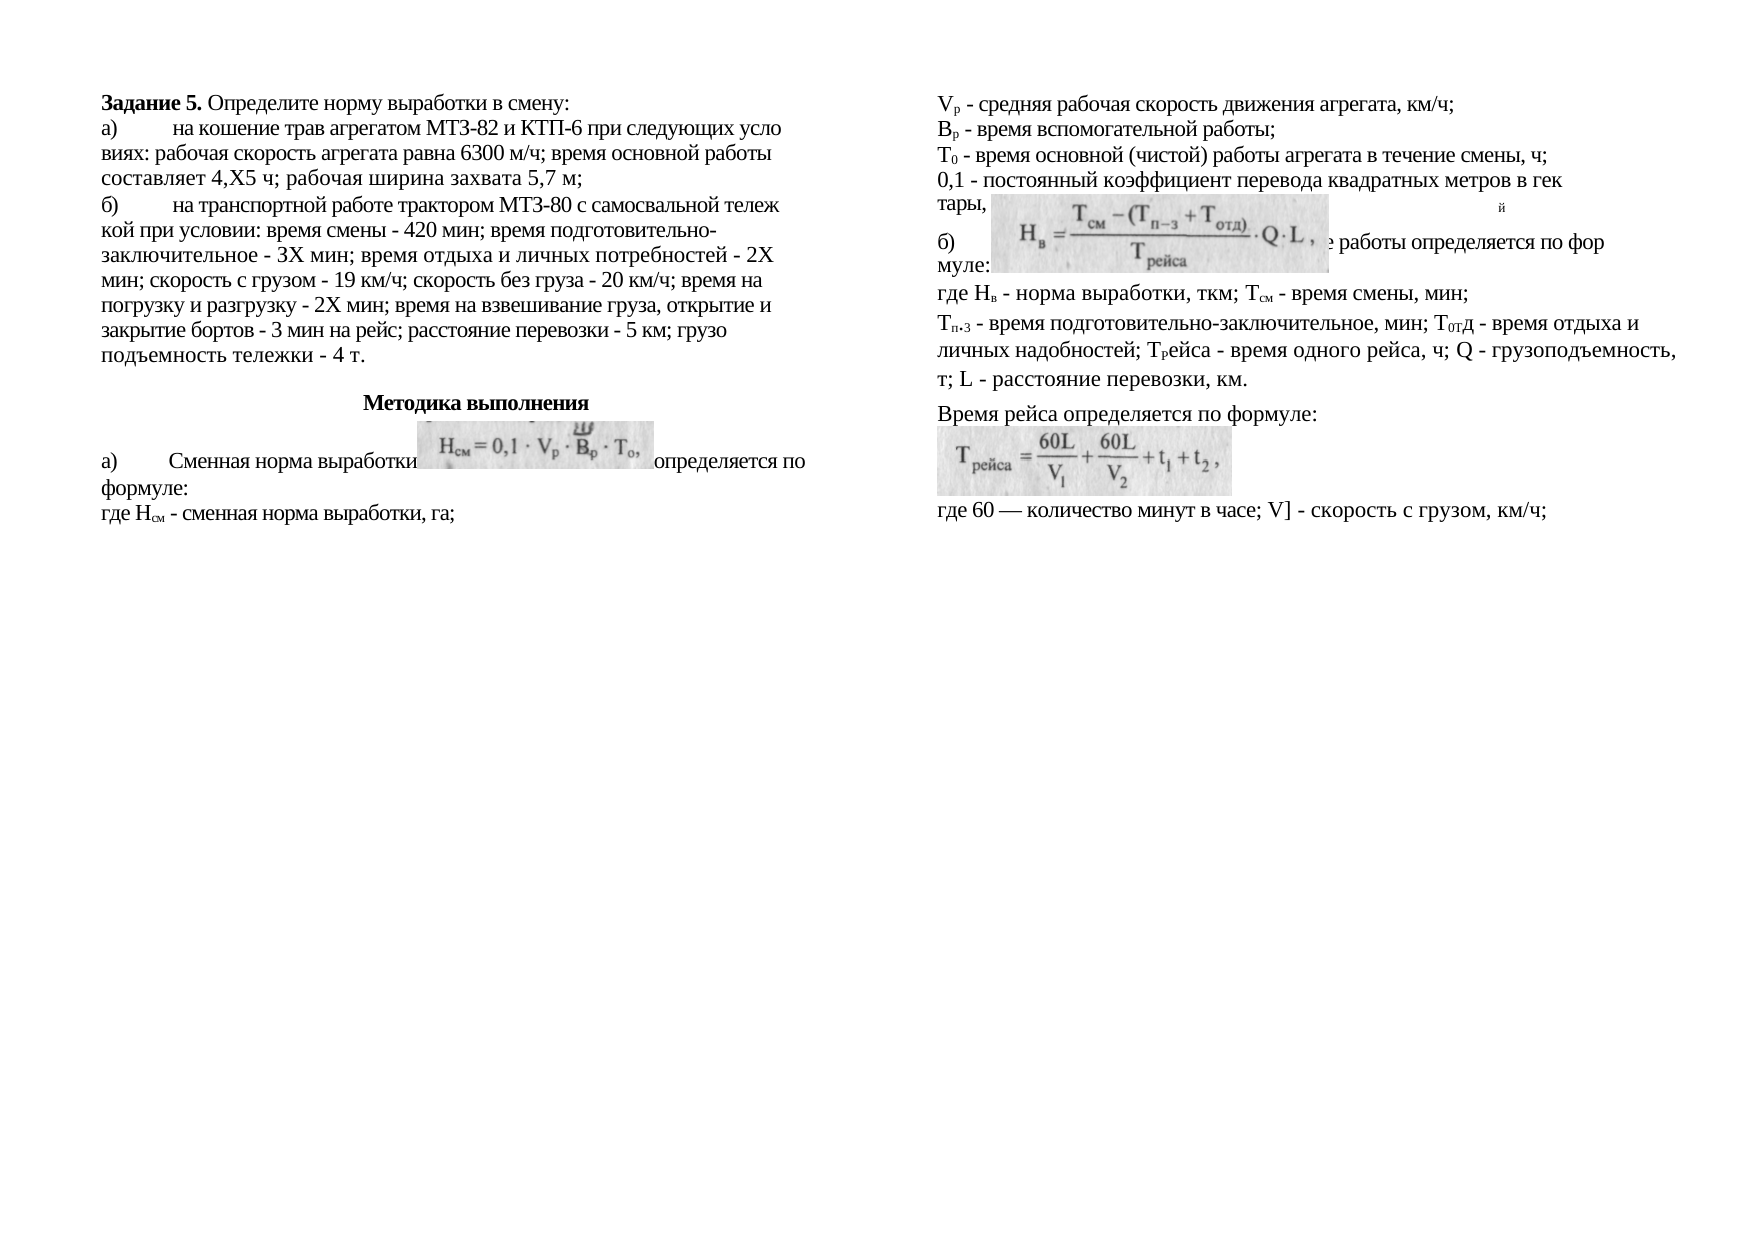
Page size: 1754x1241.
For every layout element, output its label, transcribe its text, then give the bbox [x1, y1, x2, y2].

text Вр - время вспомогательной работы; [937, 116, 1689, 142]
text Задание 5. Определите норму выработки в смену: [101, 91, 852, 116]
text а) на кошение трав агрегатом МТЗ-82 и КТП-6 при следующих усло виях: рабочая скорость агрегата равна 6300 м/ч; время основной работы составляет 4,Х5 ч; рабочая ширина захвата 5,7 м; [101, 116, 852, 191]
text Тп.3 - время подготовительно-заключительное, мин; Т0Тд - время отдыха и личных надобностей; ТРейса - время одного рейса, ч; Q - грузоподъемность, т; L - расстояние перевозки, км. [937, 307, 1689, 392]
text б) Норма выработки на транспортные работы определяется по фор муле: [937, 231, 1689, 277]
picture [937, 426, 1232, 496]
text Vp - средняя рабочая скорость движения агрегата, км/ч; [937, 91, 1689, 116]
text где Нсм - сменная норма выработки, га; [101, 500, 852, 526]
text Методика выполнения [101, 389, 852, 415]
text Т0 - время основной (чистой) работы агрегата в течение смены, ч; [937, 142, 1689, 168]
picture [991, 194, 1329, 273]
text Время рейса определяется по формуле: [937, 399, 1689, 426]
text где Нв - норма выработки, ткм; Тсм - время смены, мин; [937, 277, 1689, 306]
text 0,1 - постоянный коэффициент перевода квадратных метров в гек тары, а й [937, 168, 1689, 215]
text где 60 — количество минут в часе; V] - скорость с грузом, км/ч; [937, 495, 1689, 523]
text а) Сменная норма выработкиопределяется по формуле: [101, 422, 852, 500]
picture [417, 421, 654, 469]
text б) на транспортной работе трактором МТЗ-80 с самосвальной тележ кой при условии: время смены - 420 мин; время подготовительно- заключительное - ЗХ мин; время отдыха и личных потребностей - 2Х мин; скорость с грузом - 19 км/ч; скорость без груза - 20 км/ч; время на погрузку и разгрузку - 2Х мин; время на взвешивание груза, открытие и закрытие бортов - 3 мин на рейс; расстояние перевозки - 5 км; грузо подъемность тележки - 4 т. [101, 192, 852, 367]
